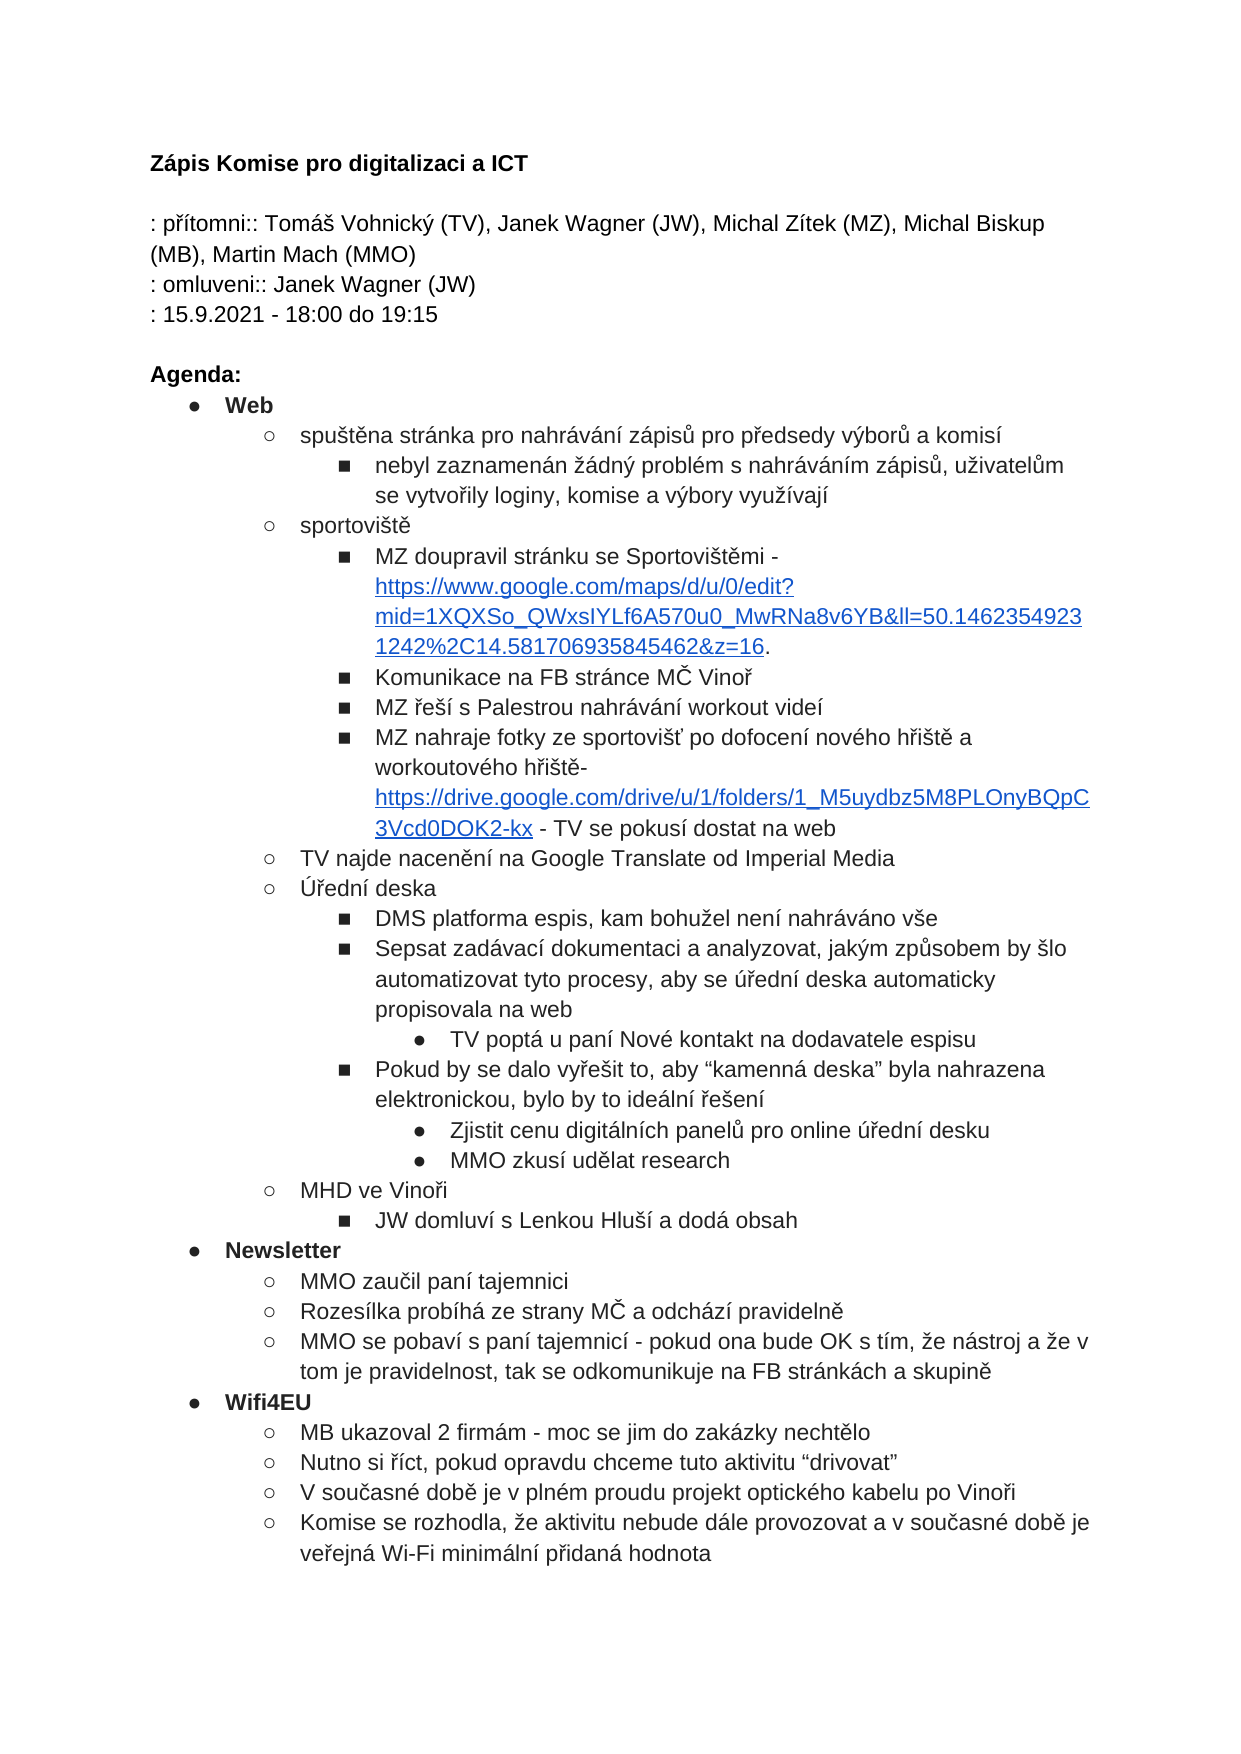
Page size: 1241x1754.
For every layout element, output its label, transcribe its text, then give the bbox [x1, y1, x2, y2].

list TV poptá u paní Nové kontakt na dodavatele espisu [412, 1026, 1090, 1052]
list JW domluví s Lenkou Hluší a dodá obsah [337, 1207, 1090, 1234]
list Newsletter [187, 1237, 1090, 1264]
list Nutno si říct, pokud opravdu chceme tuto aktivitu “drivovat” [262, 1449, 1090, 1475]
list Pokud by se dalo vyřešit to, aby “kamenná deska” byla nahrazena elektronickou, bylo by to ideální řešení [337, 1056, 1090, 1113]
text : přítomni:: Tomáš Vohnický (TV), Janek Wagner (JW), Michal Zítek (MZ), Michal Biskup (MB), Martin Mach (MMO) [150, 210, 1090, 267]
list Sepsat zadávací dokumentaci a analyzovat, jakým způsobem by šlo automatizovat tyto procesy, aby se úřední deska automaticky propisovala na web [337, 935, 1090, 1022]
list MMO zkusí udělat research [412, 1147, 1090, 1173]
list V současné době je v plném proudu projekt optického kabelu po Vinoři [262, 1479, 1090, 1506]
list MZ nahraje fotky ze sportovišť po dofocení nového hřiště a workoutového hřiště- https://drive.google.com/drive/u/1/folders/1_M5uydbz5M8PLOnyBQpC3Vcd0DOK2-kx - TV se pokusí dostat na web [337, 724, 1090, 841]
list DMS platforma espis, kam bohužel není nahráváno vše [337, 905, 1090, 932]
list MZ doupravil stránku se Sportovištěmi - https://www.google.com/maps/d/u/0/edit?mid=1XQXSo_QWxsIYLf6A570u0_MwRNa8v6YB&ll=50.14623549231242%2C14.581706935845462&z=16. [337, 543, 1090, 660]
text Agenda: [150, 361, 1090, 388]
list TV najde nacenění na Google Translate od Imperial Media [262, 845, 1090, 871]
list MMO se pobaví s paní tajemnicí - pokud ona bude OK s tím, že nástroj a že v tom je pravidelnost, tak se odkomunikuje na FB stránkách a skupině [262, 1328, 1090, 1385]
list Úřední deska [262, 875, 1090, 901]
list Komunikace na FB stránce MČ Vinoř [337, 663, 1090, 690]
list MMO zaučil paní tajemnici [262, 1268, 1090, 1294]
text Zápis Komise pro digitalizaci a ICT [150, 150, 1090, 176]
list spuštěna stránka pro nahrávání zápisů pro předsedy výborů a komisí [262, 422, 1090, 448]
list MZ řeší s Palestrou nahrávání workout videí [337, 694, 1090, 720]
text : omluveni:: Janek Wagner (JW) [150, 271, 1090, 297]
list MHD ve Vinoři [262, 1177, 1090, 1203]
text : 15.9.2021 - 18:00 do 19:15 [150, 301, 1090, 327]
list Web [187, 392, 1090, 418]
list Zjistit cenu digitálních panelů pro online úřední desku [412, 1117, 1090, 1143]
list Komise se rozhodla, že aktivitu nebude dále provozovat a v současné době je veřejná Wi-Fi minimální přidaná hodnota [262, 1509, 1090, 1566]
list nebyl zaznamenán žádný problém s nahráváním zápisů, uživatelům se vytvořily loginy, komise a výbory využívají [337, 452, 1090, 509]
list MB ukazoval 2 firmám - moc se jim do zakázky nechtělo [262, 1419, 1090, 1445]
list sportoviště [262, 512, 1090, 539]
list Wifi4EU [187, 1388, 1090, 1415]
list Rozesílka probíhá ze strany MČ a odchází pravidelně [262, 1298, 1090, 1324]
